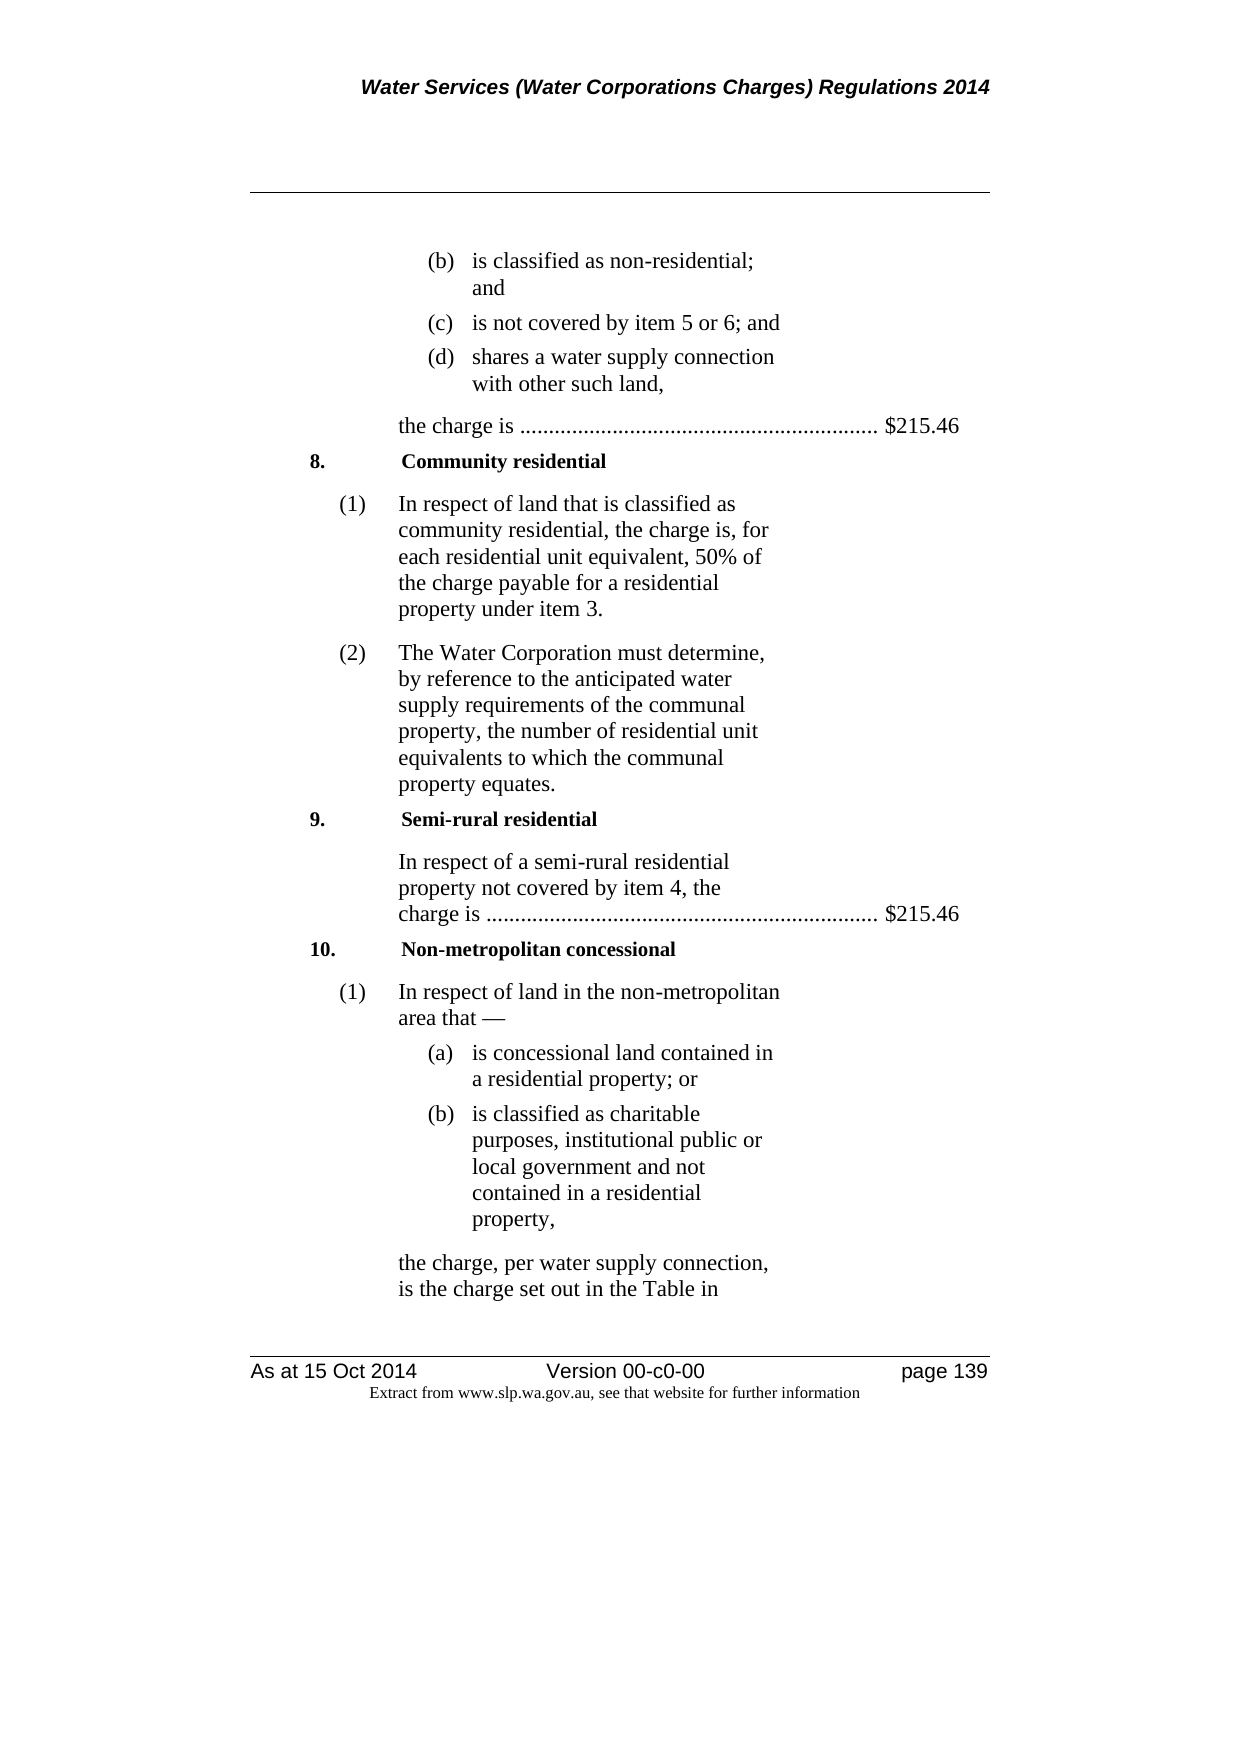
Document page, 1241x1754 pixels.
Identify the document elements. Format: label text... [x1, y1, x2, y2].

text (1) In respect of land in the non-metropolitan area that — [309, 978, 783, 1031]
text (2) The Water Corporation must determine, by reference to the anticipated water supply requirements of the communal property, the number of residential unit equivalents to which the communal property equates. [309, 638, 783, 797]
text (d) shares a water supply connection with other such land, [309, 343, 783, 396]
subtitle 8. Community residential [309, 449, 960, 473]
text (a) is concessional land contained in a residential property; or [309, 1039, 783, 1092]
subtitle 9. Semi-rural residential [309, 807, 960, 831]
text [309, 1248, 783, 1301]
text (c) is not covered by item 5 or 6; and [309, 308, 783, 335]
text (1) In respect of land that is classified as community residential, the charge is, for each residential unit equivalent, 50% of the charge payable for a residential property under item 3. [309, 490, 783, 622]
text (b) is classified as non-residential; and [309, 247, 783, 300]
subtitle 10. Non-metropolitan concessional [309, 937, 960, 961]
text In respect of a semi-rural residential property not covered by item 4, the charge is $215.46 [309, 848, 783, 927]
text (b) is classified as charitable purposes, institutional public or local government and not contained in a residential property, [309, 1100, 783, 1232]
text the charge is $215.46 [309, 413, 783, 439]
